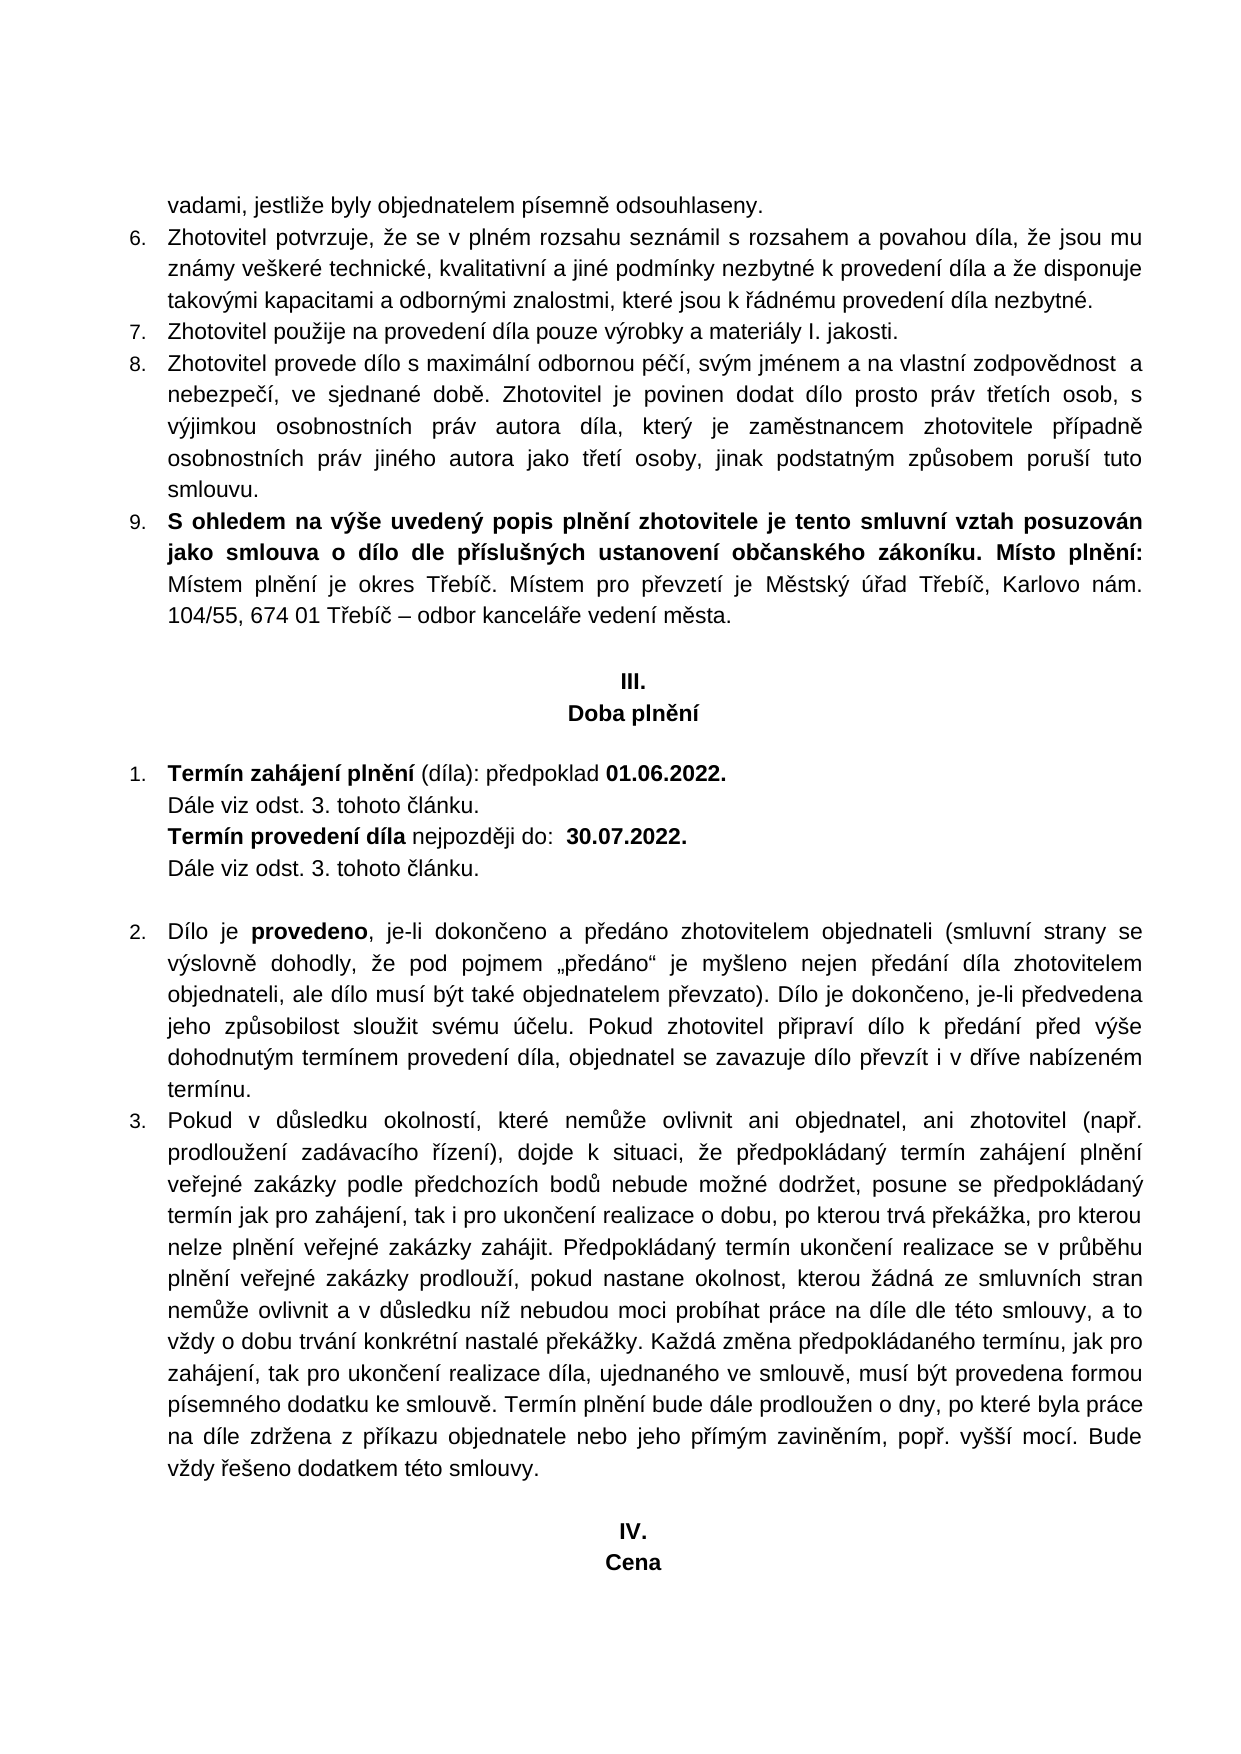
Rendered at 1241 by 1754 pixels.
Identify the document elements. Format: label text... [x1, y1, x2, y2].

text Doba plnění [123, 700, 1143, 726]
text IV. [123, 1518, 1143, 1544]
text Dále viz odst. 3. tohoto článku. [167, 855, 1143, 881]
list Zhotovitel použije na provedení díla pouze výrobky a materiály I. jakosti. [138, 318, 1143, 344]
list Zhotovitel potvrzuje, že se v plném rozsahu seznámil s rozsahem a povahou díla, že jsou mu známy veškeré technické, kvalitativní a jiné podmínky nezbytné k provedení díla a že disponuje takovými kapacitami a odbornými znalostmi, které jsou k řádnému provedení díla nezbytné. [138, 223, 1143, 313]
text Cena [123, 1549, 1143, 1576]
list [138, 192, 1143, 218]
text Dále viz odst. 3. tohoto článku. [138, 792, 1143, 818]
list Pokud v důsledku okolností, které nemůže ovlivnit ani objednatel, ani zhotovitel (např. prodloužení zadávacího řízení), dojde k situaci, že předpokládaný termín zahájení plnění veřejné zakázky podle předchozích bodů nebude možné dodržet, posune se předpokládaný termín jak pro zahájení, tak i pro ukončení realizace o dobu, po kterou trvá překážka, pro kterou nelze plnění veřejné zakázky zahájit. Předpokládaný termín ukončení realizace se v průběhu plnění veřejné zakázky prodlouží, pokud nastane okolnost, kterou žádná ze smluvních stran nemůže ovlivnit a v důsledku níž nebudou moci probíhat práce na díle dle této smlouvy, a to vždy o dobu trvání konkrétní nastalé překážky. Každá změna předpokládaného termínu, jak pro zahájení, tak pro ukončení realizace díla, ujednaného ve smlouvě, musí být provedena formou písemného dodatku ke smlouvě. Termín plnění bude dále prodloužen o dny, po které byla práce na díle zdržena z příkazu objednatele nebo jeho přímým zaviněním, popř. vyšší mocí. Bude vždy řešeno dodatkem této smlouvy. [138, 1107, 1143, 1481]
list Termín zahájení plnění (díla): předpoklad 01.06.2022. [138, 760, 1143, 787]
list Dílo je provedeno, je-li dokončeno a předáno zhotovitelem objednateli (smluvní strany se výslovně dohodly, že pod pojmem „předáno“ je myšleno nejen předání díla zhotovitelem objednateli, ale dílo musí být také objednatelem převzato). Dílo je dokončeno, je-li předvedena jeho způsobilost sloužit svému účelu. Pokud zhotovitel připraví dílo k předání před výše dohodnutým termínem provedení díla, objednatel se zavazuje dílo převzít i v dříve nabízeném termínu. [138, 918, 1143, 1102]
text Termín provedení díla nejpozději do: 30.07.2022. [167, 823, 1143, 850]
text III. [123, 668, 1143, 695]
list S ohledem na výše uvedený popis plnění zhotovitele je tento smluvní vztah posuzován jako smlouva o dílo dle příslušných ustanovení občanského zákoníku. Místo plnění: Místem plnění je okres Třebíč. Místem pro převzetí je Městský úřad Třebíč, Karlovo nám. 104/55, 674 01 Třebíč – odbor kanceláře vedení města. [138, 508, 1143, 629]
list Zhotovitel provede dílo s maximální odbornou péčí, svým jménem a na vlastní zodpovědnost a nebezpečí, ve sjednané době. Zhotovitel je povinen dodat dílo prosto práv třetích osob, s výjimkou osobnostních práv autora díla, který je zaměstnancem zhotovitele případně osobnostních práv jiného autora jako třetí osoby, jinak podstatným způsobem poruší tuto smlouvu. [138, 350, 1143, 502]
